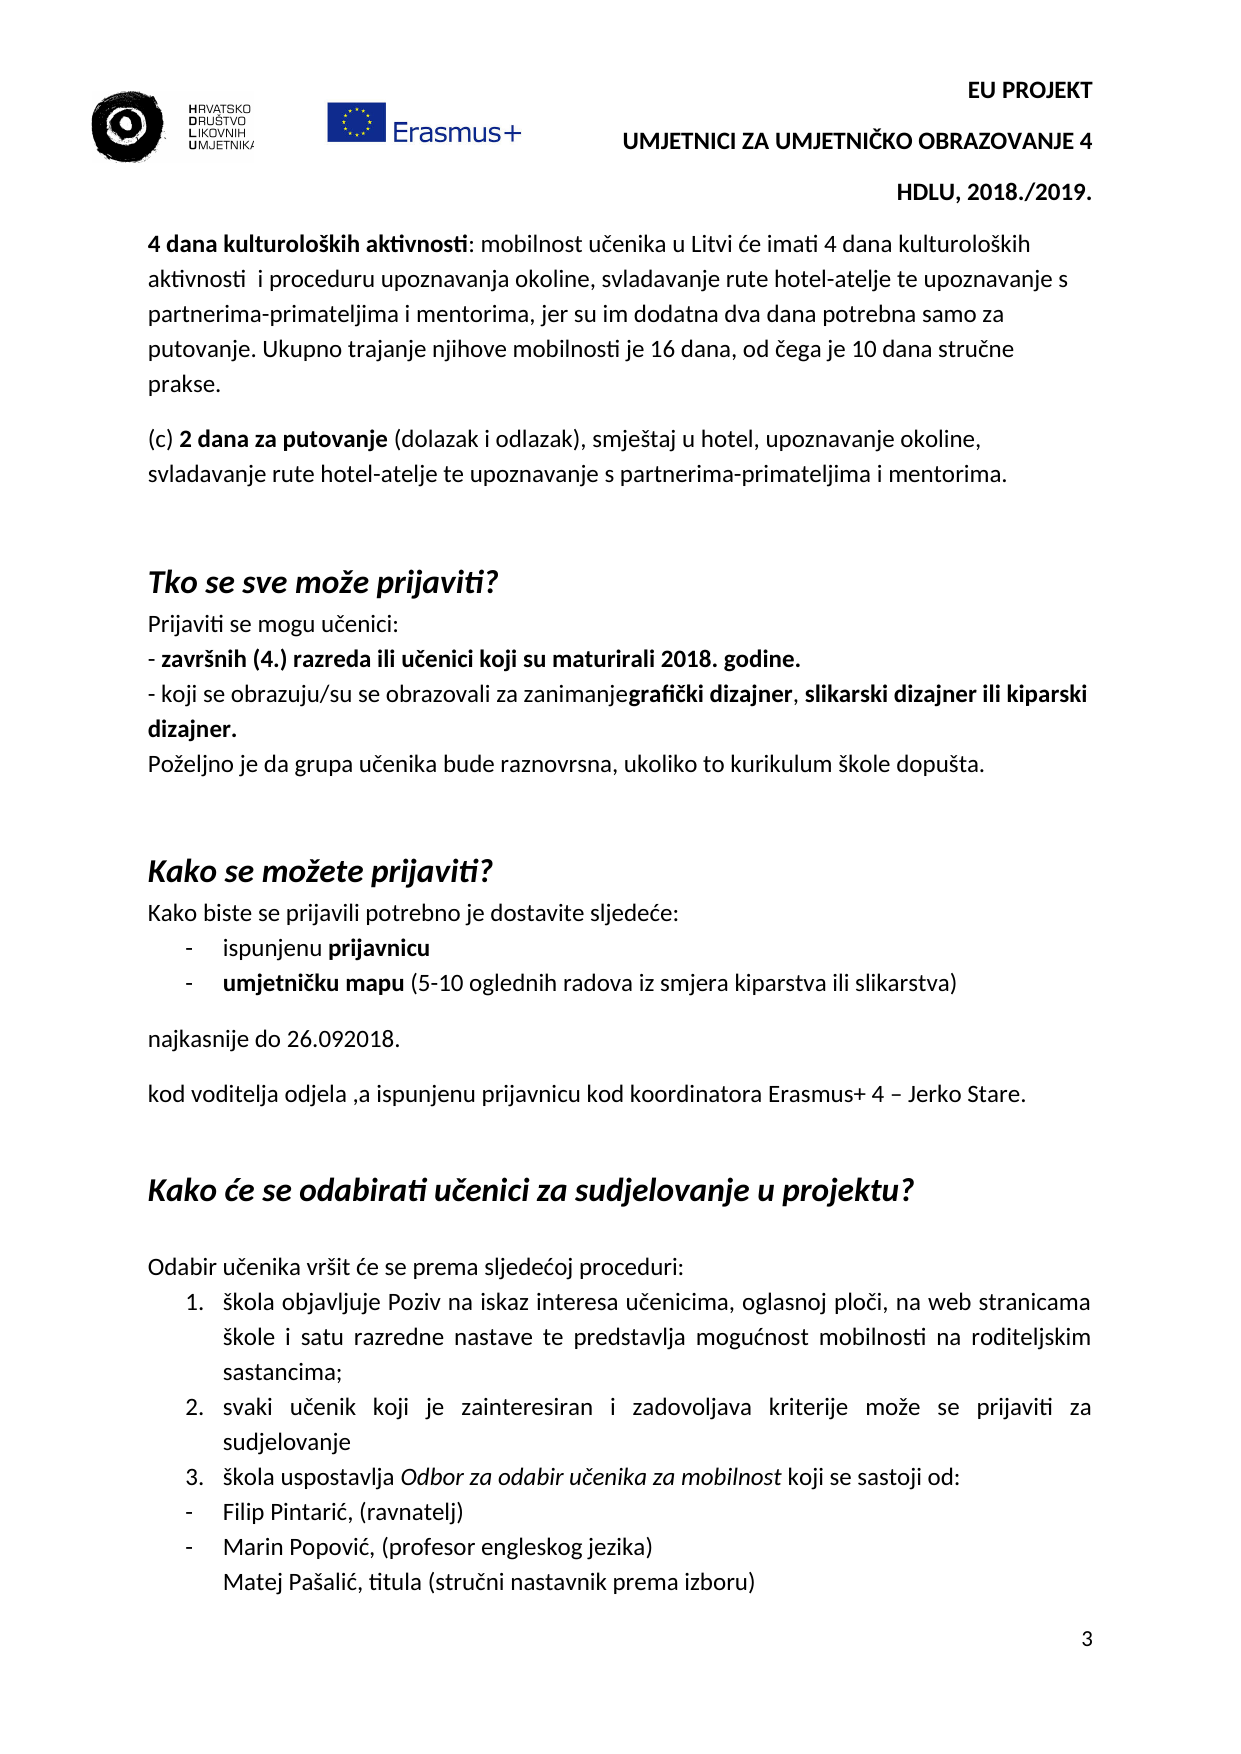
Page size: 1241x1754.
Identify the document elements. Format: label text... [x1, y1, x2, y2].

list Kako biste se prijavili potrebno je dostavite sljedeće: [148, 897, 1093, 927]
list škola uspostavlja Odbor za odabir učenika za mobilnost koji se sastoji od: [185, 1461, 1093, 1492]
list Prijaviti se mogu učenici: [148, 608, 1093, 638]
list - koji se obrazuju/su se obrazovali za zanimanjegrafički dizajner, slikarski dizajner ili kiparski dizajner. [148, 678, 1093, 743]
list škola objavljuje Poziv na iskaz interesa učenicima, oglasnoj ploči, na web stranicama škole i satu razredne nastave te predstavlja mogućnost mobilnosti na roditeljskim sastancima; [185, 1286, 1093, 1387]
list ispunjenu prijavnicu [185, 932, 1093, 962]
text kod voditelja odjela ,a ispunjenu prijavnicu kod koordinatora Erasmus+ 4 – Jerko Stare. [148, 1079, 1093, 1109]
list - završnih (4.) razreda ili učenici koji su maturirali 2018. godine. [148, 643, 1093, 673]
list svaki učenik koji je zainteresiran i zadovoljava kriterije može se prijaviti za sudjelovanje [185, 1391, 1093, 1457]
list umjetničku mapu (5-10 oglednih radova iz smjera kiparstva ili slikarstva) [185, 967, 1093, 997]
list Marin Popović, (profesor engleskog jezika) [185, 1531, 1093, 1562]
list Filip Pintarić, (ravnatelj) [185, 1496, 1093, 1527]
list Tko se sve može prijaviti? [148, 561, 1093, 602]
list 4 dana kulturoloških aktivnosti: mobilnost učenika u Litvi će imati 4 dana kulturoloških aktivnosti i proceduru upoznavanja okoline, svladavanje rute hotel-atelje te upoznavanje s partnerima-primateljima i mentorima, jer su im dodatna dva dana potrebna samo za putovanje. Ukupno trajanje njihove mobilnosti je 16 dana, od čega je 10 dana stručne prakse. [148, 228, 1093, 398]
list Kako se možete prijaviti? [148, 850, 1093, 891]
list Poželjno je da grupa učenika bude raznovrsna, ukoliko to kurikulum škole dopušta. [148, 748, 1093, 778]
list Odabir učenika vršit će se prema sljedećoj proceduri: [148, 1251, 1093, 1282]
picture [316, 91, 529, 150]
text najkasnije do 26.092018. [148, 1023, 1093, 1053]
list Matej Pašalić, titula (stručni nastavnik prema izboru) [223, 1566, 1093, 1597]
list Kako će se odabirati učenici za sudjelovanje u projektu? [148, 1169, 1093, 1210]
picture [91, 91, 254, 163]
text (c) 2 dana za putovanje (dolazak i odlazak), smještaj u hotel, upoznavanje okoline, svladavanje rute hotel-atelje te upoznavanje s partnerima-primateljima i mentorima. [148, 424, 1093, 489]
